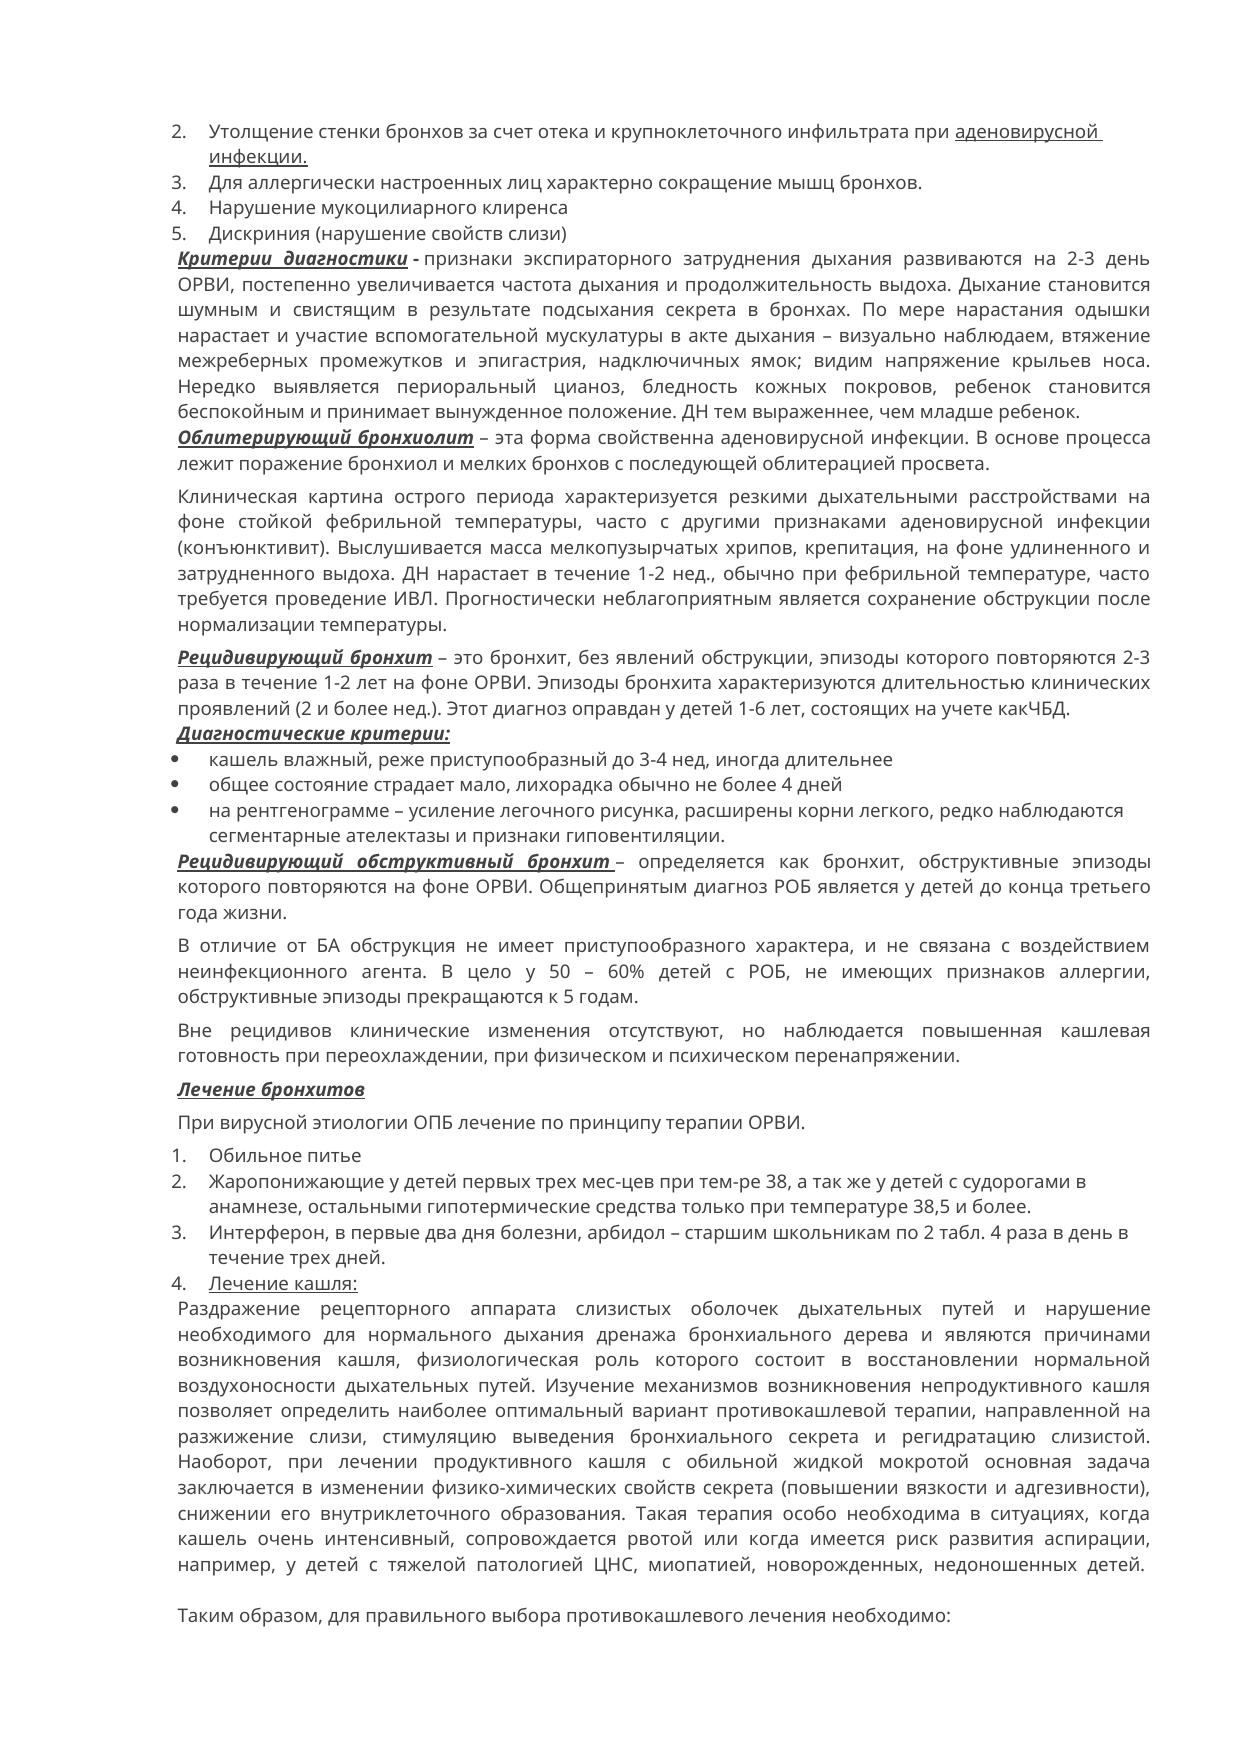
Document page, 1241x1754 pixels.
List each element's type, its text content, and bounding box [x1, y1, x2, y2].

list Для аллергически настроенных лиц характерно сокращение мышц бронхов. [171, 169, 1152, 195]
text При вирусной этиологии ОПБ лечение по принципу терапии ОРВИ. [177, 1109, 1152, 1135]
list кашель влажный, реже приступообразный до 3-4 нед, иногда длительнее [171, 746, 1152, 772]
text В отличие от БА обструкция не имеет приступообразного характера, и не связана с воздействием неинфекционного агента. В цело у 50 – 60% детей с РОБ, не имеющих признаков аллергии, обструктивные эпизоды прекращаются к 5 годам. [177, 933, 1152, 1009]
text Рецидивирующий обструктивный бронхит – определяется как бронхит, обструктивные эпизоды которого повторяются на фоне ОРВИ. Общепринятым диагноз РОБ является у детей до конца третьего года жизни. [177, 848, 1152, 925]
text Лечение бронхитов [177, 1076, 1152, 1101]
list Утолщение стенки бронхов за счет отека и крупноклеточного инфильтрата при аденовирусной инфекции. [171, 118, 1152, 169]
text Клиническая картина острого периода характеризуется резкими дыхательными расстройствами на фоне стойкой фебрильной температуры, часто с другими признаками аденовирусной инфекции (конъюнктивит). Выслушивается масса мелкопузырчатых хрипов, крепитация, на фоне удлиненного и затрудненного выдоха. ДН нарастает в течение 1-2 нед., обычно при фебрильной температуре, часто требуется проведение ИВЛ. Прогностически неблагоприятным является сохранение обструкции после нормализации температуры. [177, 483, 1152, 636]
list общее состояние страдает мало, лихорадка обычно не более 4 дней [171, 772, 1152, 797]
text Рецидивирующий бронхит – это бронхит, без явлений обструкции, эпизоды которого повторяются 2-3 раза в течение 1-2 лет на фоне ОРВИ. Эпизоды бронхита характеризуются длительностью клинических проявлений (2 и более нед.). Этот диагноз оправдан у детей 1-6 лет, состоящих на учете какЧБД. [177, 644, 1152, 721]
text Критерии диагностики - признаки экспираторного затруднения дыхания развиваются на 2-3 день ОРВИ, постепенно увеличивается частота дыхания и продолжительность выдоха. Дыхание становится шумным и свистящим в результате подсыхания секрета в бронхах. По мере нарастания одышки нарастает и участие вспомогательной мускулатуры в акте дыхания – визуально наблюдаем, втяжение межреберных промежутков и эпигастрия, надключичных ямок; видим напряжение крыльев носа. Нередко выявляется периоральный цианоз, бледность кожных покровов, ребенок становится беспокойным и принимает вынужденное положение. ДН тем выраженнее, чем младше ребенок. [177, 246, 1152, 424]
list Интерферон, в первые два дня болезни, арбидол – старшим школьникам по 2 табл. 4 раза в день в течение трех дней. [171, 1219, 1152, 1270]
list Лечение кашля: [171, 1270, 1152, 1296]
list Жаропонижающие у детей первых трех мес-цев при тем-ре 38, а так же у детей с судорогами в анамнезе, остальными гипотермические средства только при температуре 38,5 и более. [171, 1168, 1152, 1219]
text Вне рецидивов клинические изменения отсутствуют, но наблюдается повышенная кашлевая готовность при переохлаждении, при физическом и психическом перенапряжении. [177, 1017, 1152, 1068]
list на рентгенограмме – усиление легочного рисунка, расширены корни легкого, редко наблюдаются сегментарные ателектазы и признаки гиповентиляции. [171, 797, 1152, 848]
text Диагностические критерии: [177, 721, 1152, 746]
list Дискриния (нарушение свойств слизи) [171, 220, 1152, 246]
list Нарушение мукоцилиарного клиренса [171, 195, 1152, 220]
text Облитерирующий бронхиолит – эта форма свойственна аденовирусной инфекции. В основе процесса лежит поражение бронхиол и мелких бронхов с последующей облитерацией просвета. [177, 424, 1152, 475]
list Обильное питье [171, 1143, 1152, 1168]
text Раздражение рецепторного аппарата слизистых оболочек дыхательных путей и нарушение необходимого для нормального дыхания дренажа бронхиального дерева и являются причинами возникновения кашля, физиологическая роль которого состоит в восстановлении нормальной воздухоносности дыхательных путей. Изучение механизмов возникновения непродуктивного кашля позволяет определить наиболее оптимальный вариант противокашлевой терапии, направленной на разжижение слизи, стимуляцию выведения бронхиального секрета и регидратацию слизистой. Наоборот, при лечении продуктивного кашля с обильной жидкой мокротой основная задача заключается в изменении физико-химических свойств секрета (повышении вязкости и адгезивности), снижении его внутриклеточного образования. Такая терапия особо необходима в ситуациях, когда кашель очень интенсивный, сопровождается рвотой или когда имеется риск развития аспирации, например, у детей с тяжелой патологией ЦНС, миопатией, новорожденных, недоношенных детей. Таким образом, для правильного выбора противокашлевого лечения необходимо: [177, 1296, 1152, 1627]
